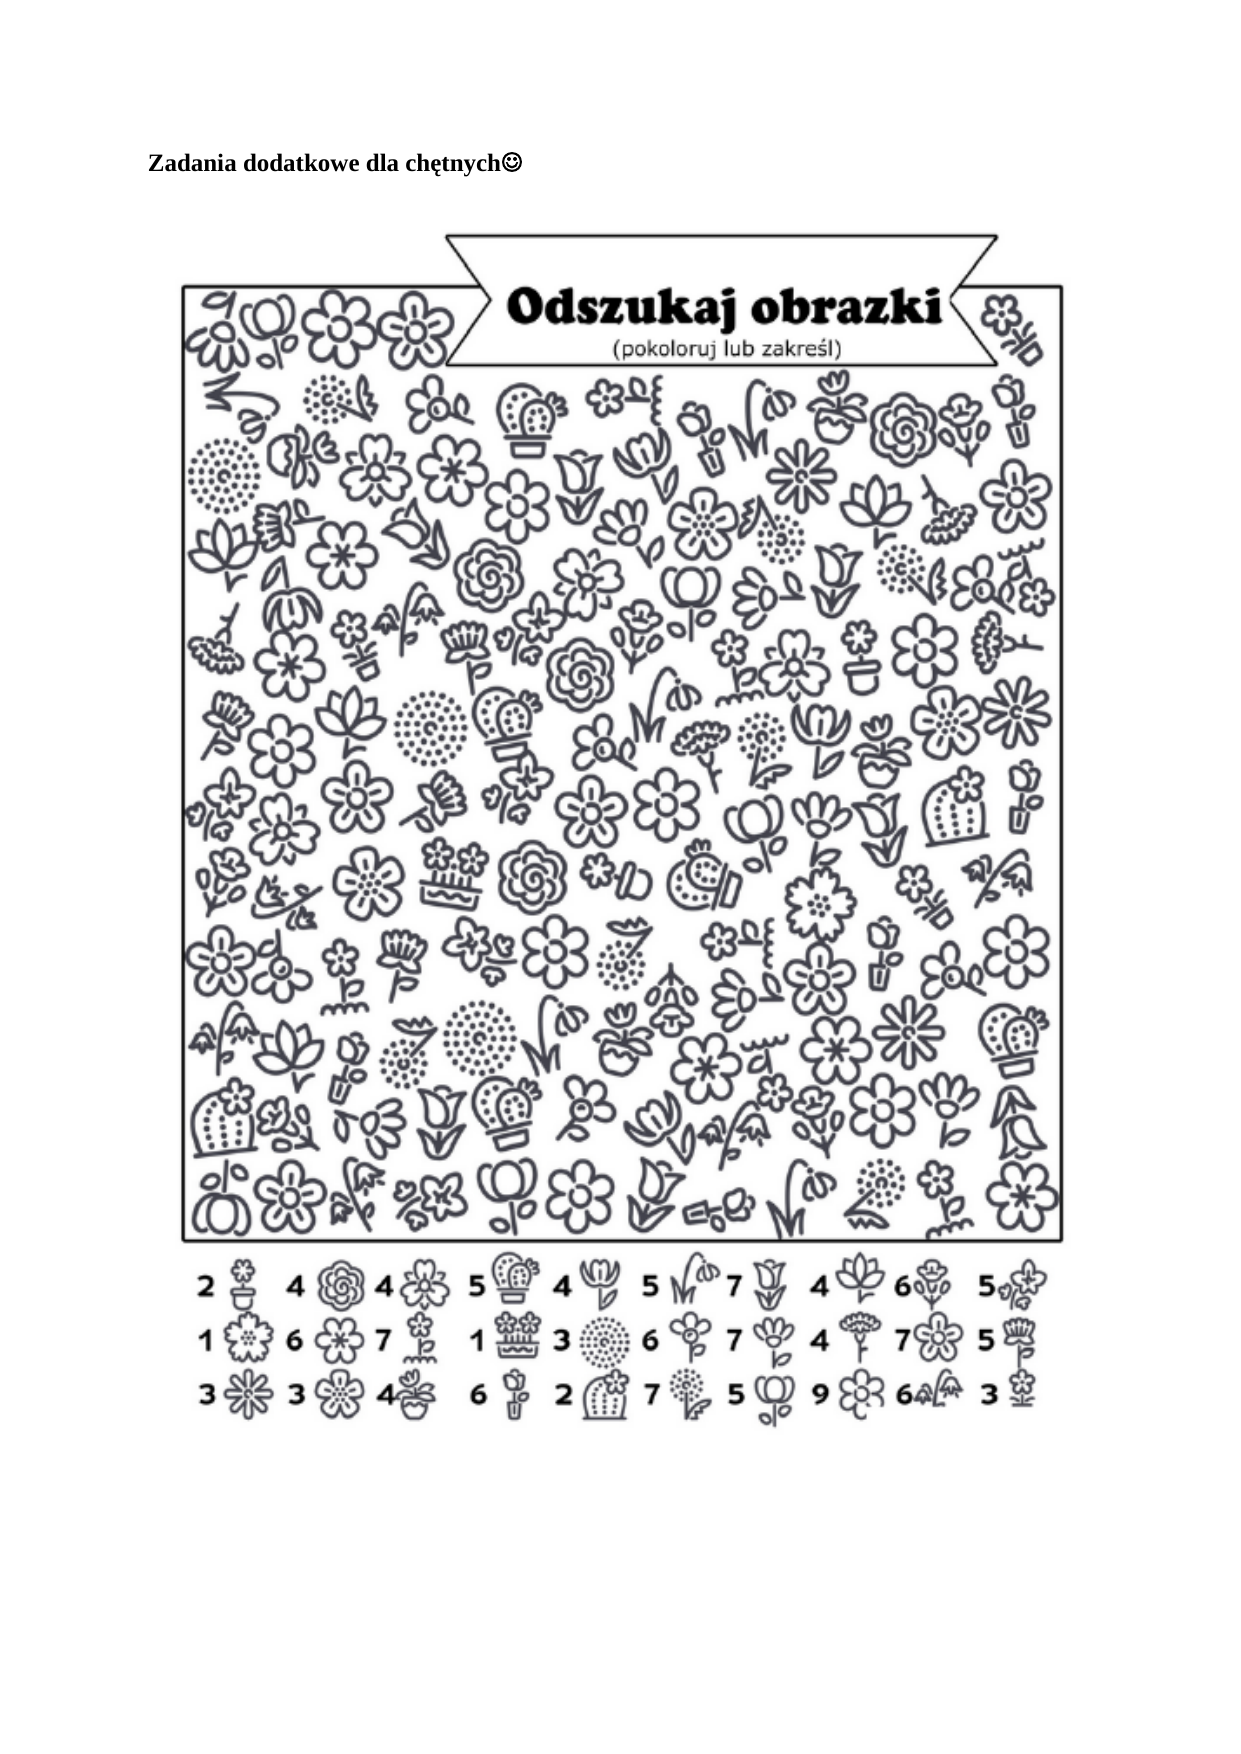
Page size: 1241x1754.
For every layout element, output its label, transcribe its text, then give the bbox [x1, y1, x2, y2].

picture [147, 201, 1093, 1447]
text Zadania dodatkowe dla chętnych [148, 148, 1093, 176]
